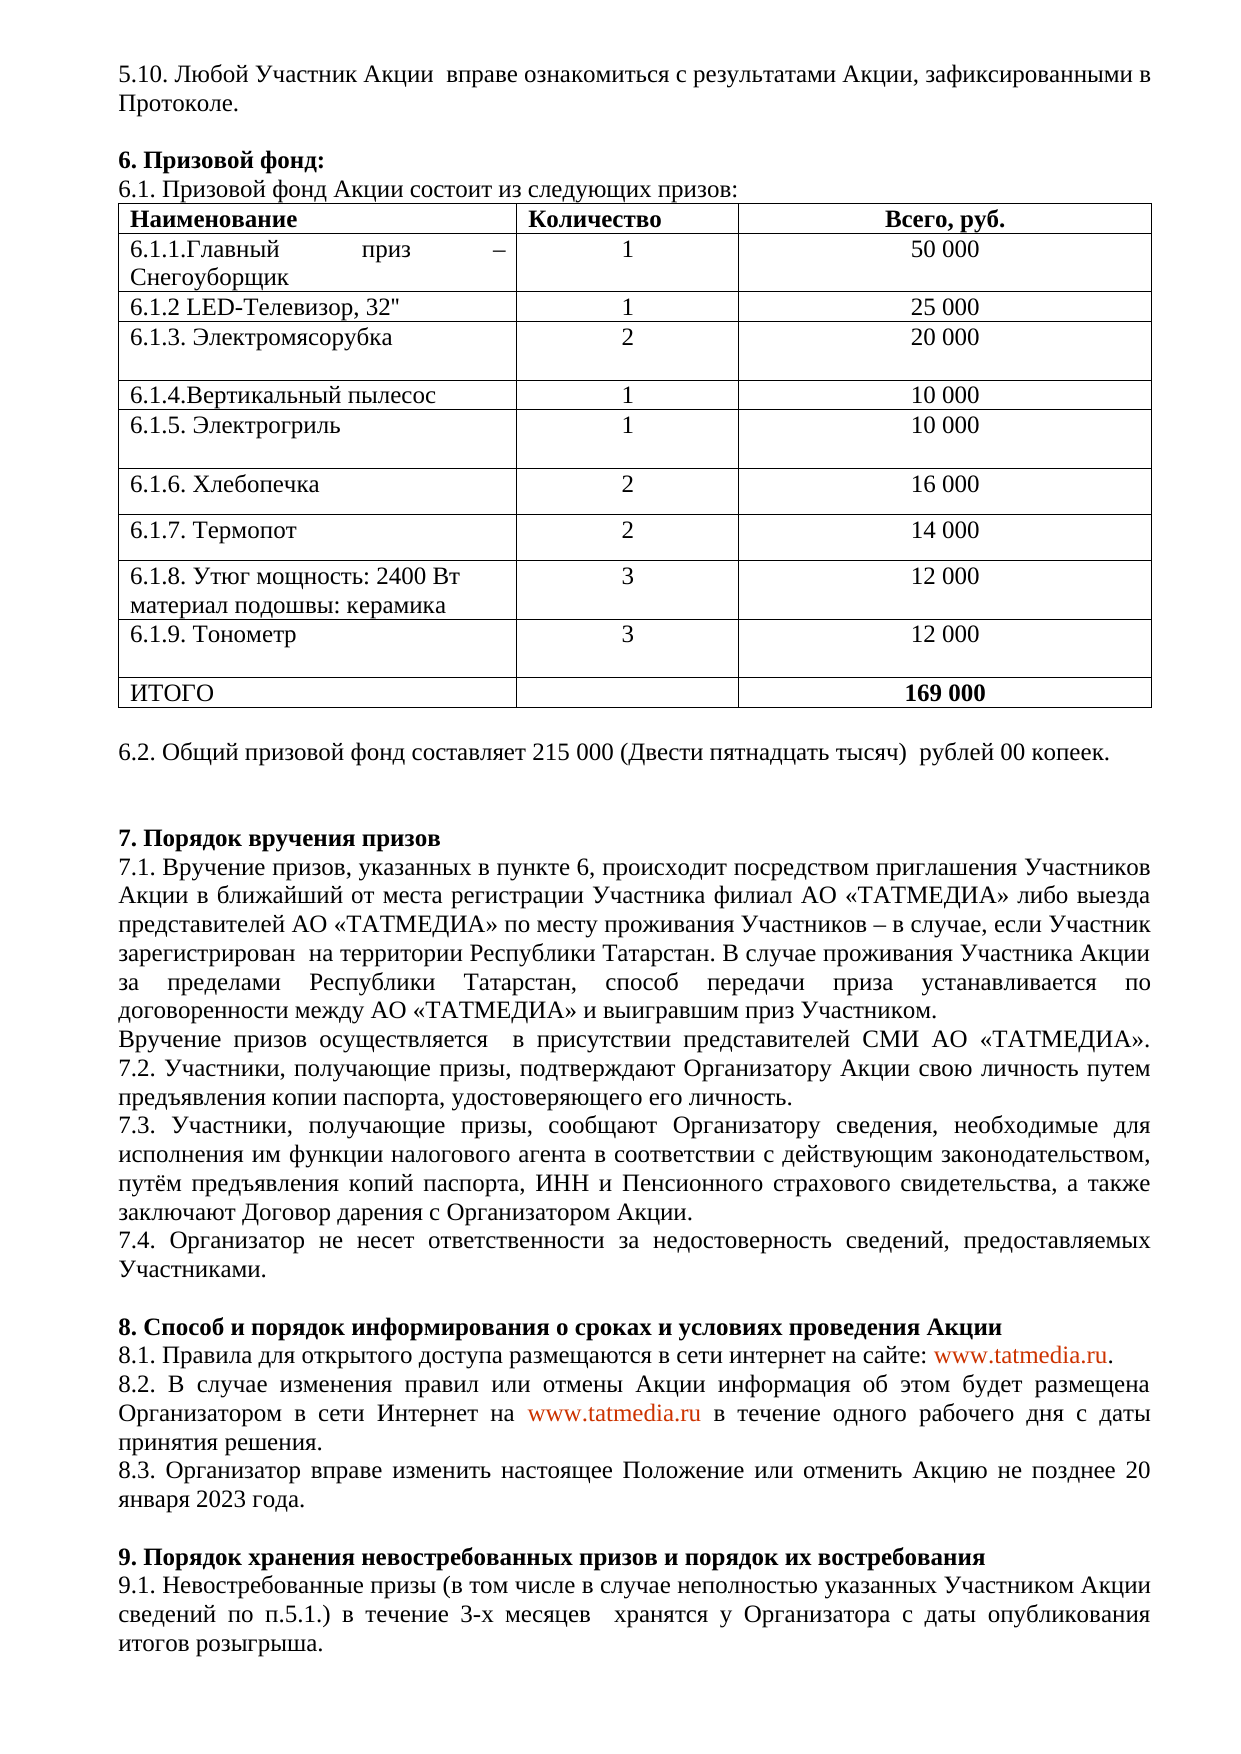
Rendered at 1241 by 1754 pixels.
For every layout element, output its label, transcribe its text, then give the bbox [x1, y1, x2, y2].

table_cell 6.1.5. Электрогриль [119, 410, 516, 468]
table_cell 2 [517, 469, 738, 514]
text 8.3. Организатор вправе изменить настоящее Положение или отменить Акцию не позднее 20 января 2023 года. [118, 1455, 1152, 1513]
text 8.1. Правила для открытого доступа размещаются в сети интернет на сайте: www.tatmedia.ru. [118, 1340, 1152, 1369]
text 6.2. Общий призовой фонд составляет 215 000 (Двести пятнадцать тысяч) рублей 00 копеек. [118, 737, 1152, 765]
text 7.3. Участники, получающие призы, сообщают Организатору сведения, необходимые для исполнения им функции налогового агента в соответствии с действующим законодательством, путём предъявления копий паспорта, ИНН и Пенсионного страхового свидетельства, а также заключают Договор дарения с Организатором Акции. [118, 1110, 1152, 1225]
table_cell 1 [517, 292, 738, 321]
text 5.10. Любой Участник Акции вправе ознакомиться с результатами Акции, зафиксированными в Протоколе. [118, 59, 1152, 117]
table_cell 16 000 [739, 469, 1151, 514]
table_cell 12 000 [739, 561, 1151, 618]
table_cell [517, 678, 738, 707]
table_cell ИТОГО [119, 678, 516, 707]
table_cell 2 [517, 322, 738, 379]
table_cell 6.1.6. Хлебопечка [119, 469, 516, 514]
table_cell 6.1.9. Тонометр [119, 620, 516, 677]
table_cell 10 000 [739, 410, 1151, 468]
table_cell 6.1.4.Вертикальный пылесос [119, 381, 516, 409]
table_cell 6.1.7. Термопот [119, 515, 516, 560]
text 7.4. Организатор не несет ответственности за недостоверность сведений, предоставляемых Участниками. [118, 1225, 1152, 1283]
table_header Количество [517, 204, 738, 233]
table_cell 6.1.3. Электромясорубка [119, 322, 516, 379]
table_cell 10 000 [739, 381, 1151, 409]
table_cell 169 000 [739, 678, 1151, 707]
table_cell 1 [517, 381, 738, 409]
table_cell 6.1.1.Главный приз – Снегоуборщик [119, 234, 516, 291]
text 6.1. Призовой фонд Акции состоит из следующих призов: [118, 174, 1152, 203]
table_cell 2 [517, 515, 738, 560]
table_header Наименование [119, 204, 516, 233]
text 7.1. Вручение призов, указанных в пункте 6, происходит посредством приглашения Участников Акции в ближайший от места регистрации Участника филиал АО «ТАТМЕДИА» либо выезда представителей АО «ТАТМЕДИА» по месту проживания Участников – в случае, если Участник зарегистрирован на территории Республики Татарстан. В случае проживания Участника Акции за пределами Республики Татарстан, способ передачи приза устанавливается по договоренности между АО «ТАТМЕДИА» и выигравшим приз Участником. [118, 852, 1152, 1024]
text Вручение призов осуществляется в присутствии представителей СМИ АО «ТАТМЕДИА». [118, 1024, 1152, 1053]
table_header Всего, руб. [739, 204, 1151, 233]
table_cell 6.1.2 LED-Телевизор, 32'' [119, 292, 516, 321]
table_cell 6.1.8. Утюг мощность: 2400 Вт материал подошвы: керамика [119, 561, 516, 618]
text 8. Способ и порядок информирования о сроках и условиях проведения Акции [118, 1312, 1152, 1340]
table_cell 20 000 [739, 322, 1151, 379]
text 7. Порядок вручения призов [118, 823, 1152, 852]
text 9.1. Невостребованные призы (в том числе в случае неполностью указанных Участником Акции сведений по п.5.1.) в течение 3-х месяцев хранятся у Организатора с даты опубликования итогов розыгрыша. [118, 1570, 1152, 1657]
table_cell 14 000 [739, 515, 1151, 560]
text 6. Призовой фонд: [118, 145, 1152, 174]
text 9. Порядок хранения невостребованных призов и порядок их востребования [118, 1542, 1152, 1570]
text 8.2. В случае изменения правил или отмены Акции информация об этом будет размещена Организатором в сети Интернет на www.tatmedia.ru в течение одного рабочего дня с даты принятия решения. [118, 1369, 1152, 1455]
table_cell 1 [517, 410, 738, 468]
table_cell 3 [517, 620, 738, 677]
table_cell 50 000 [739, 234, 1151, 291]
table_cell 3 [517, 561, 738, 618]
table_cell 25 000 [739, 292, 1151, 321]
table_cell 1 [517, 234, 738, 291]
table_cell 12 000 [739, 620, 1151, 677]
text 7.2. Участники, получающие призы, подтверждают Организатору Акции свою личность путем предъявления копии паспорта, удостоверяющего его личность. [118, 1053, 1152, 1110]
